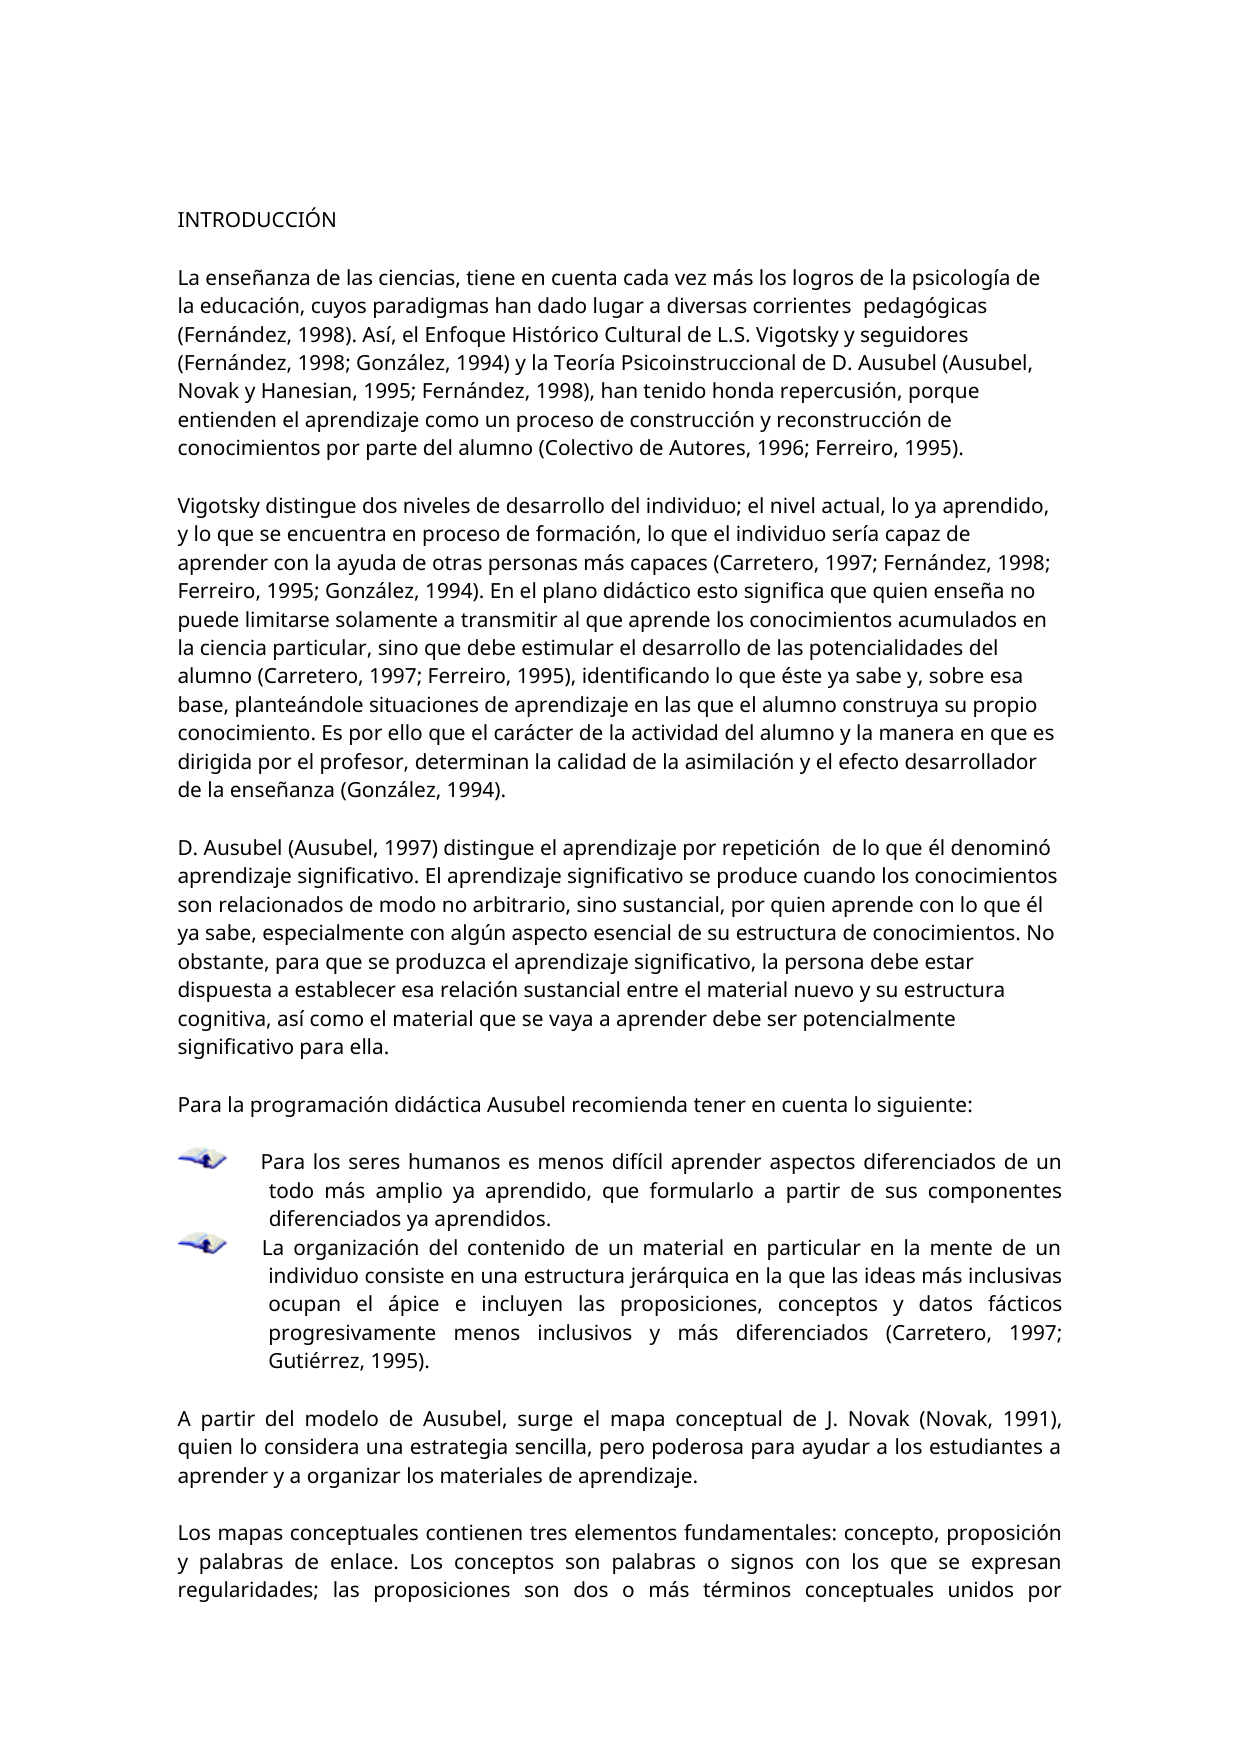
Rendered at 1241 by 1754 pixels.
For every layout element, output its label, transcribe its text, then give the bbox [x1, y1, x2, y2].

text A partir del modelo de Ausubel, surge el mapa conceptual de J. Novak (Novak, 1991), quien lo considera una estrategia sencilla, pero poderosa para ayudar a los estudiantes a aprender y a organizar los materiales de aprendizaje. [177, 1404, 1063, 1489]
text D. Ausubel (Ausubel, 1997) distingue el aprendizaje por repetición de lo que él denominó aprendizaje significativo. El aprendizaje significativo se produce cuando los conocimientos son relacionados de modo no arbitrario, sino sustancial, por quien aprende con lo que él ya sabe, especialmente con algún aspecto esencial de su estructura de conocimientos. No obstante, para que se produzca el aprendizaje significativo, la persona debe estar dispuesta a establecer esa relación sustancial entre el material nuevo y su estructura cognitiva, así como el material que se vaya a aprender debe ser potencialmente significativo para ella. [177, 833, 1063, 1061]
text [177, 1518, 1063, 1604]
picture [177, 1147, 228, 1174]
text INTRODUCCIÓN [177, 205, 1063, 234]
text Para la programación didáctica Ausubel recomienda tener en cuenta lo siguiente: [177, 1090, 1063, 1118]
table_header [177, 1147, 231, 1233]
picture [177, 1232, 228, 1259]
table_cell [177, 1233, 231, 1375]
table_header Para los seres humanos es menos difícil aprender aspectos diferenciados de un todo más amplio ya aprendido, que formularlo a partir de sus componentes diferenciados ya aprendidos. [231, 1147, 1063, 1233]
table_cell La organización del contenido de un material en particular en la mente de un individuo consiste en una estructura jerárquica en la que las ideas más inclusivas ocupan el ápice e incluyen las proposiciones, conceptos y datos fácticos progresivamente menos inclusivos y más diferenciados (Carretero, 1997; Gutiérrez, 1995). [231, 1233, 1063, 1375]
text Vigotsky distingue dos niveles de desarrollo del individuo; el nivel actual, lo ya aprendido, y lo que se encuentra en proceso de formación, lo que el individuo sería capaz de aprender con la ayuda de otras personas más capaces (Carretero, 1997; Fernández, 1998; Ferreiro, 1995; González, 1994). En el plano didáctico esto significa que quien enseña no puede limitarse solamente a transmitir al que aprende los conocimientos acumulados en la ciencia particular, sino que debe estimular el desarrollo de las potencialidades del alumno (Carretero, 1997; Ferreiro, 1995), identificando lo que éste ya sabe y, sobre esa base, planteándole situaciones de aprendizaje en las que el alumno construya su propio conocimiento. Es por ello que el carácter de la actividad del alumno y la manera en que es dirigida por el profesor, determinan la calidad de la asimilación y el efecto desarrollador de la enseñanza (González, 1994). [177, 491, 1063, 804]
text La enseñanza de las ciencias, tiene en cuenta cada vez más los logros de la psicología de la educación, cuyos paradigmas han dado lugar a diversas corrientes pedagógicas (Fernández, 1998). Así, el Enfoque Histórico Cultural de L.S. Vigotsky y seguidores (Fernández, 1998; González, 1994) y la Teoría Psicoinstruccional de D. Ausubel (Ausubel, Novak y Hanesian, 1995; Fernández, 1998), han tenido honda repercusión, porque entienden el aprendizaje como un proceso de construcción y reconstrucción de conocimientos por parte del alumno (Colectivo de Autores, 1996; Ferreiro, 1995). [177, 263, 1063, 462]
